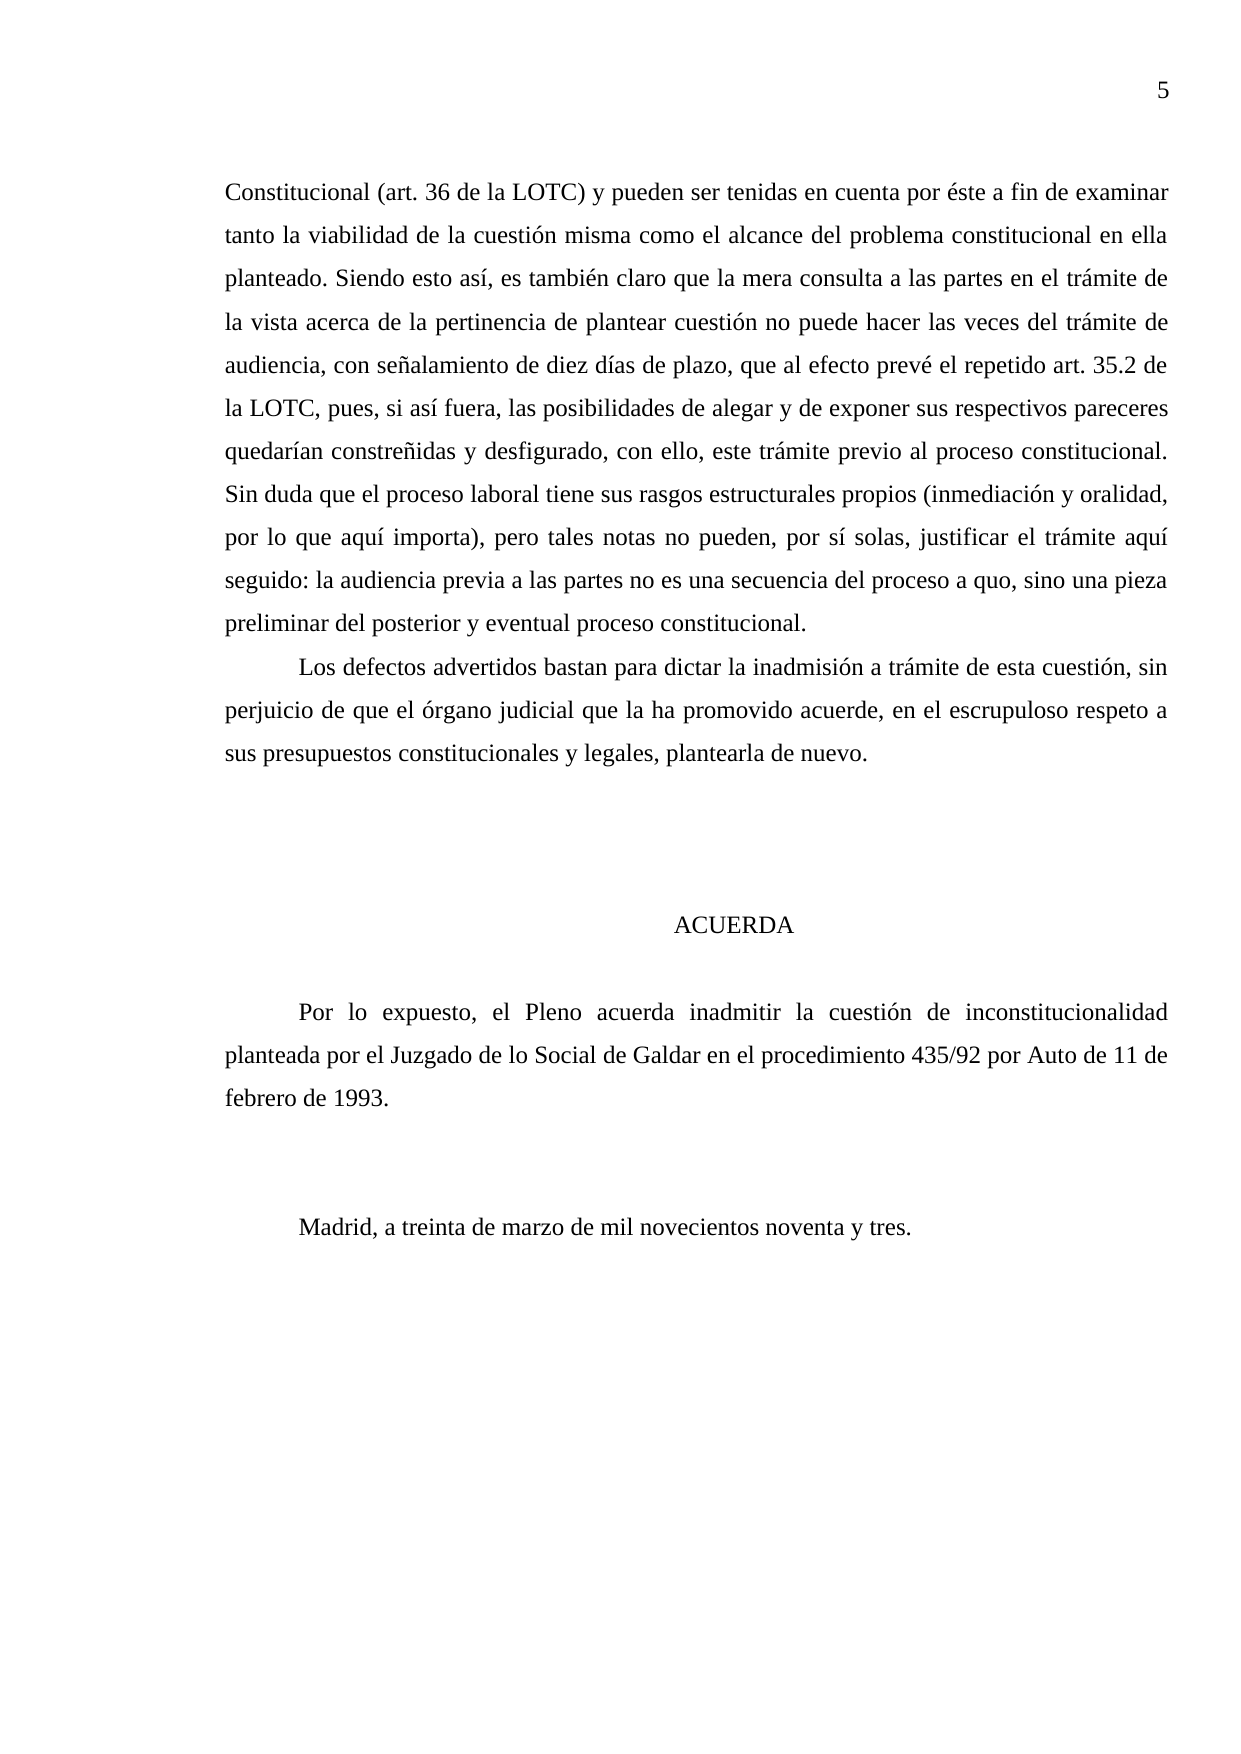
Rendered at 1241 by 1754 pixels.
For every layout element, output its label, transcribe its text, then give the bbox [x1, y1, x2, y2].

text ACUERDA [224, 910, 1169, 939]
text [224, 177, 1169, 637]
text Madrid, a treinta de marzo de mil novecientos noventa y tres. [224, 1212, 1169, 1241]
text Por lo expuesto, el Pleno acuerda inadmitir la cuestión de inconstitucionalidad planteada por el Juzgado de lo Social de Galdar en el procedimiento 435/92 por Auto de 11 de febrero de 1993. [224, 997, 1169, 1112]
text Los defectos advertidos bastan para dictar la inadmisión a trámite de esta cuestión, sin perjuicio de que el órgano judicial que la ha promovido acuerde, en el escrupuloso respeto a sus presupuestos constitucionales y legales, plantearla de nuevo. [224, 652, 1169, 767]
